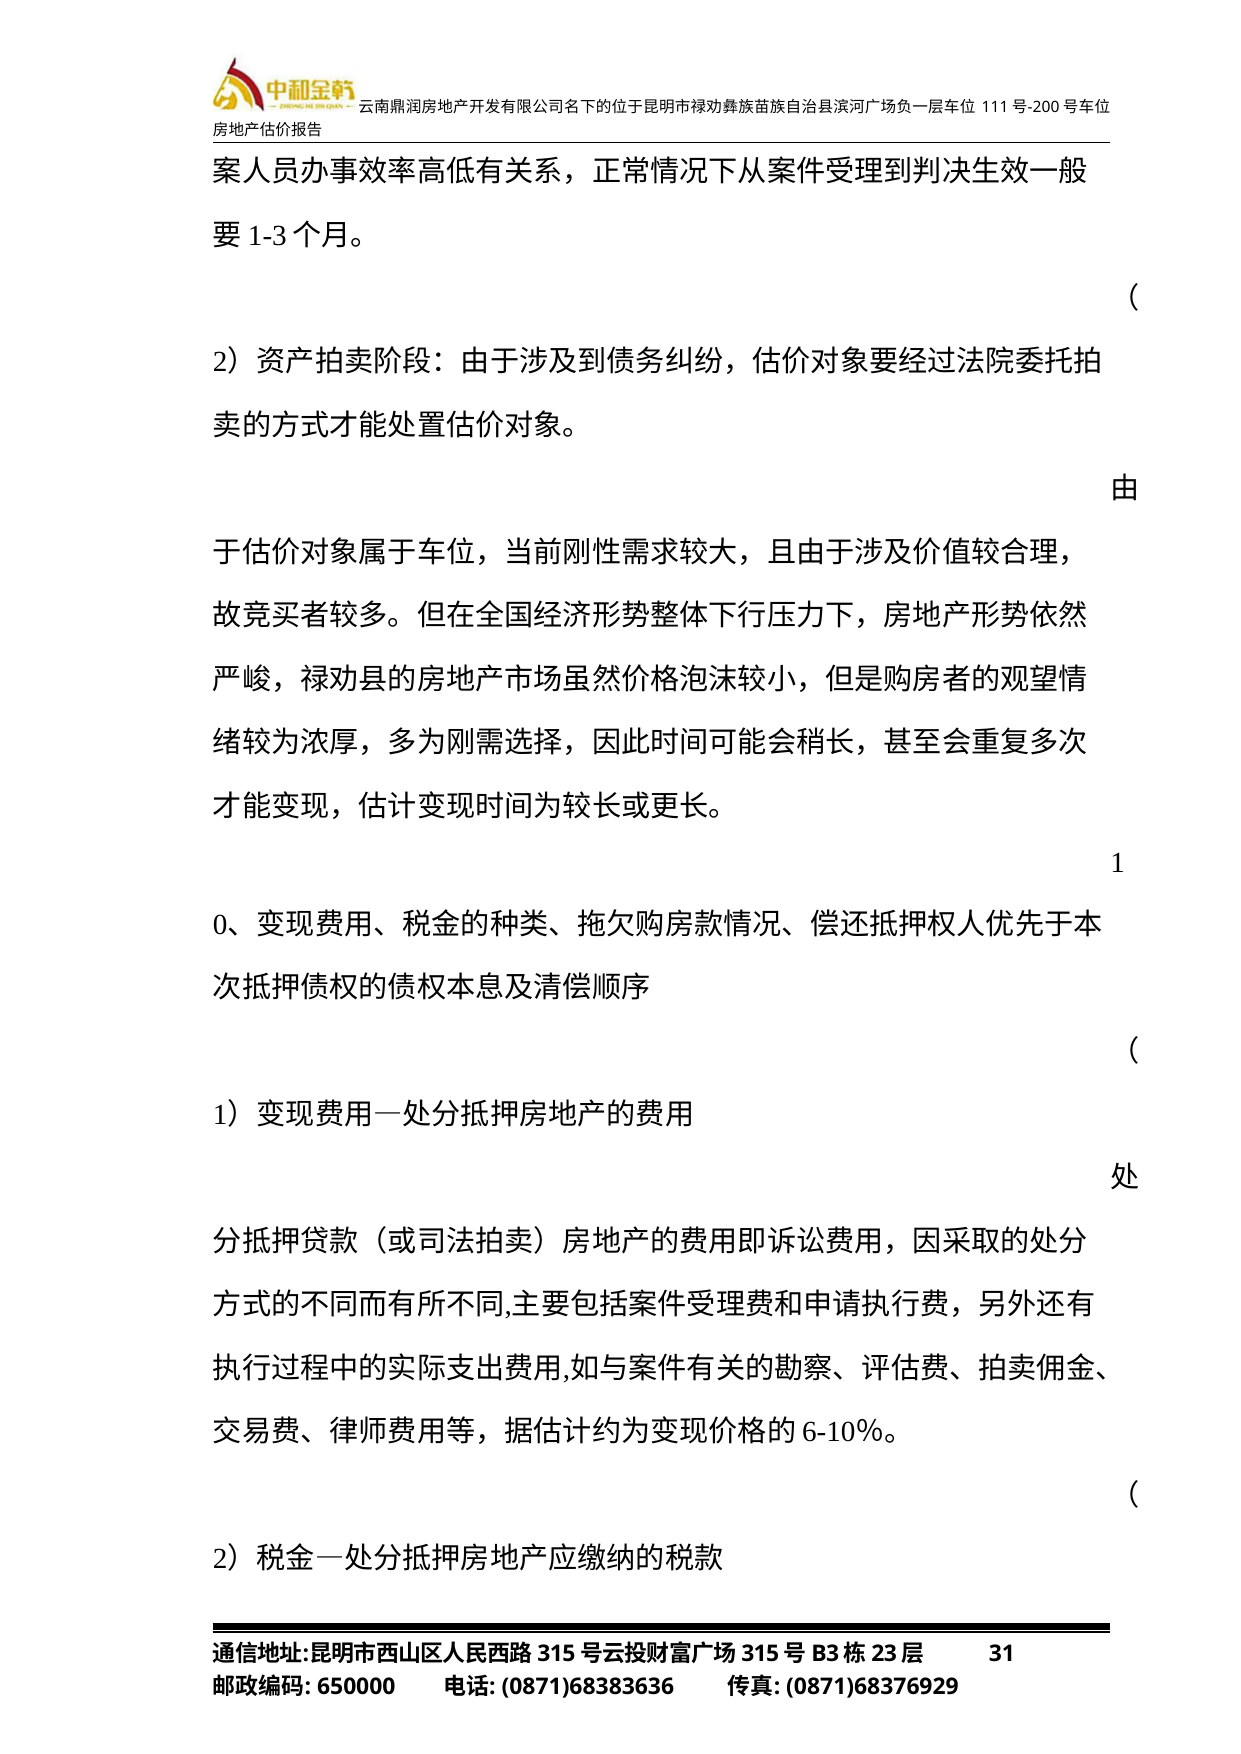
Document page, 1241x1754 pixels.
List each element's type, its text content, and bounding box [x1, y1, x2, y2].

text 10、变现费用、税金的种类、拖欠购房款情况、偿还抵押权人优先于本次抵押债权的债权本息及清偿顺序 [213, 846, 1110, 1006]
text （1）变现费用―处分抵押房地产的费用 [213, 1027, 1110, 1133]
text （2）资产拍卖阶段：由于涉及到债务纠纷，估价对象要经过法院委托拍卖的方式才能处置估价对象。 [213, 274, 1110, 444]
picture [212, 53, 358, 113]
text 处分抵押贷款（或司法拍卖）房地产的费用即诉讼费用，因采取的处分方式的不同而有所不同,主要包括案件受理费和申请执行费，另外还有执行过程中的实际支出费用,如与案件有关的勘察、评估费、拍卖佣金、交易费、律师费用等，据估计约为变现价格的6-10％。 [213, 1154, 1110, 1450]
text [213, 148, 1110, 253]
text （2）税金―处分抵押房地产应缴纳的税款 [213, 1471, 1110, 1577]
text 由于估价对象属于车位，当前刚性需求较大，且由于涉及价值较合理，故竞买者较多。但在全国经济形势整体下行压力下，房地产形势依然严峻，禄劝县的房地产市场虽然价格泡沫较小，但是购房者的观望情绪较为浓厚，多为刚需选择，因此时间可能会稍长，甚至会重复多次才能变现，估计变现时间为较长或更长。 [213, 465, 1110, 824]
